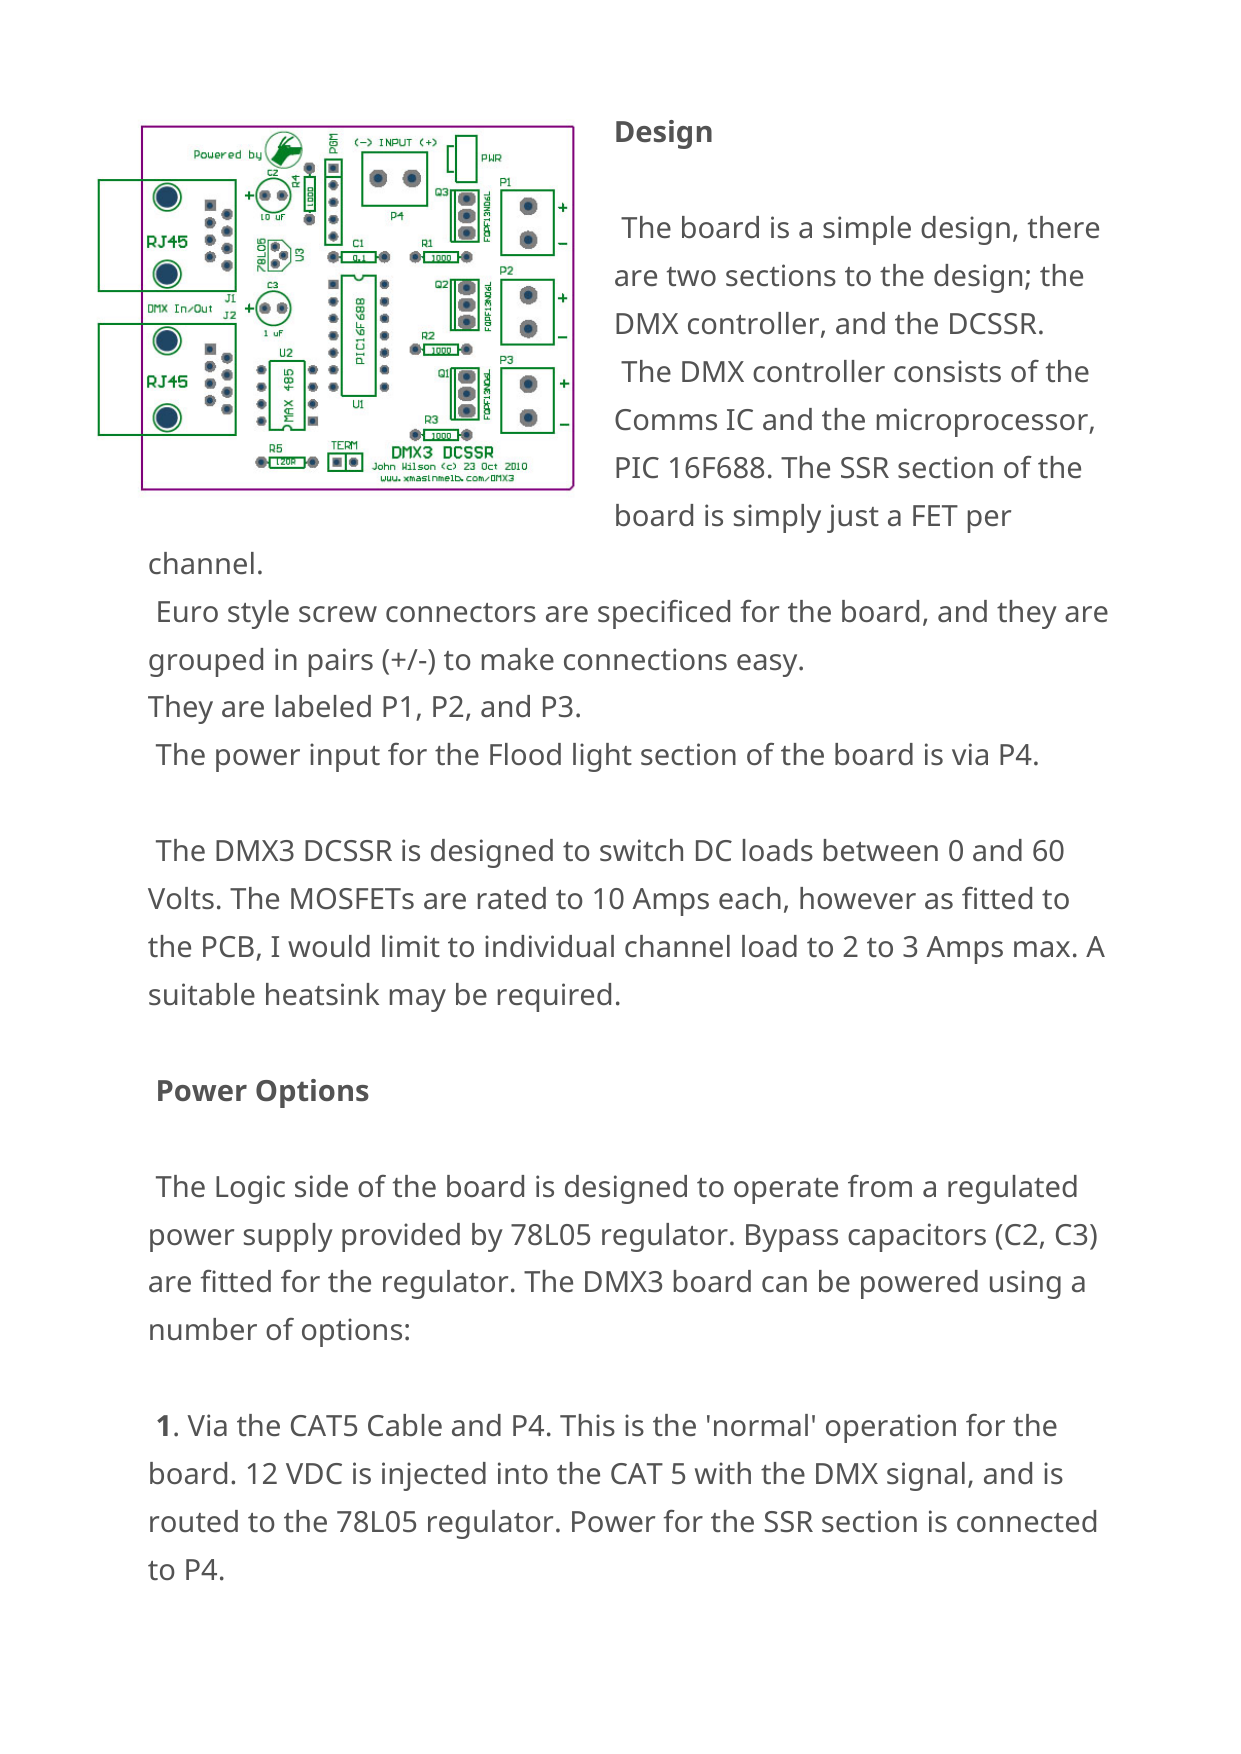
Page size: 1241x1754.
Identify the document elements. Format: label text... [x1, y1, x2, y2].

text They are labeled P1, P2, and P3. [148, 678, 1123, 726]
text The Logic side of the board is designed to operate from a regulated power supply provided by 78L05 regulator. Bypass capacitors (C2, C3) are fitted for the regulator. The DMX3 board can be powered using a number of options: [148, 1158, 1123, 1349]
text Power Options [148, 1062, 1123, 1110]
text The power input for the Flood light section of the board is via P4. [148, 726, 1123, 774]
text The DMX controller consists of the Comms IC and the microprocessor, PIC 16F688. The SSR section of the board is simply just a FET per channel. [148, 343, 1123, 583]
text The DMX3 DCSSR is designed to switch DC loads between 0 and 60 Volts. The MOSFETs are rated to 10 Amps each, however as fitted to the PCB, I would limit to individual channel load to 2 to 3 Amps max. A suitable heatsink may be required. [148, 822, 1123, 1014]
text The board is a simple design, there are two sections to the design; the DMX controller, and the DCSSR. [595, 199, 1123, 343]
text 1. Via the CAT5 Cable and P4. This is the 'normal' operation for the board. 12 VDC is injected into the CAT 5 with the DMX signal, and is routed to the 78L05 regulator. Power for the SSR section is connected to P4. [148, 1397, 1123, 1589]
picture [72, 103, 595, 509]
text Design [595, 103, 1123, 151]
text Euro style screw connectors are specificed for the board, and they are grouped in pairs (+/-) to make connections easy. [148, 583, 1123, 678]
